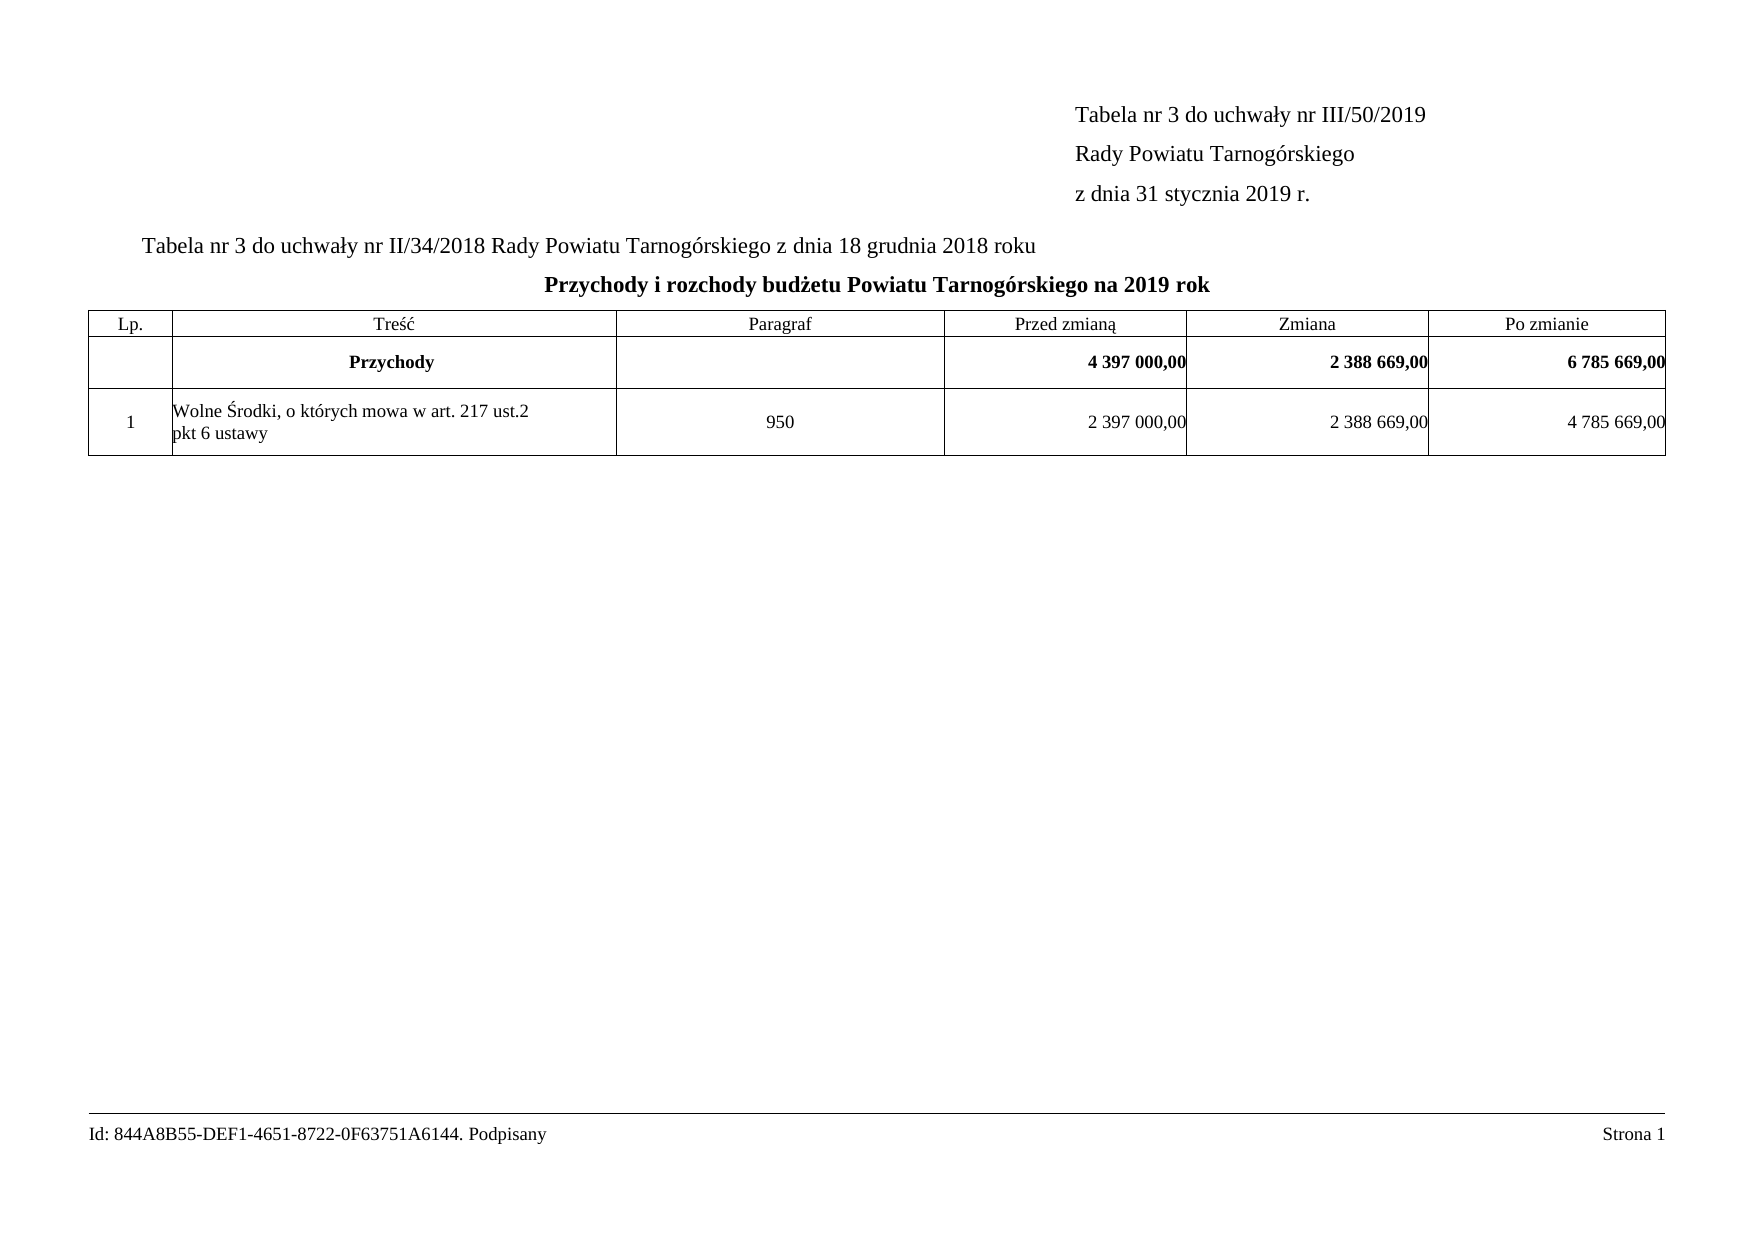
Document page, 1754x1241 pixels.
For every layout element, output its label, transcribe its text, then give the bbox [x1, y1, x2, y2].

table_cell Przychody [173, 337, 616, 388]
table_header Lp. [89, 311, 172, 336]
table_cell 2 388 669,00 [1187, 389, 1428, 455]
text Przychody i rozchody budżetu Powiatu Tarnogórskiego na 2019 rok [88, 271, 1665, 297]
table_header Paragraf [617, 311, 944, 336]
table_cell 6 785 669,00 [1429, 337, 1665, 388]
table_header Zmiana [1187, 311, 1428, 336]
table_cell 4 397 000,00 [945, 337, 1186, 388]
table_cell 2 388 669,00 [1187, 337, 1428, 388]
table_header Treść [173, 311, 616, 336]
text Tabela nr 3 do uchwały nr II/34/2018 Rady Powiatu Tarnogórskiego z dnia 18 grudnia 2018 roku [118, 232, 1665, 258]
table_cell 2 397 000,00 [945, 389, 1186, 455]
table_cell Wolne Środki, o których mowa w art. 217 ust.2 pkt 6 ustawy [173, 389, 616, 455]
table_cell [617, 337, 944, 388]
table_cell 950 [617, 389, 944, 455]
table_header Po zmianie [1429, 311, 1665, 336]
table_cell [89, 337, 172, 388]
table_header Przed zmianą [945, 311, 1186, 336]
table_cell 1 [89, 389, 172, 455]
table_cell 4 785 669,00 [1429, 389, 1665, 455]
text Tabela nr 3 do uchwały nr III/50/2019 Rady Powiatu Tarnogórskiego z dnia 31 stycznia 2019 r. [1075, 101, 1665, 206]
